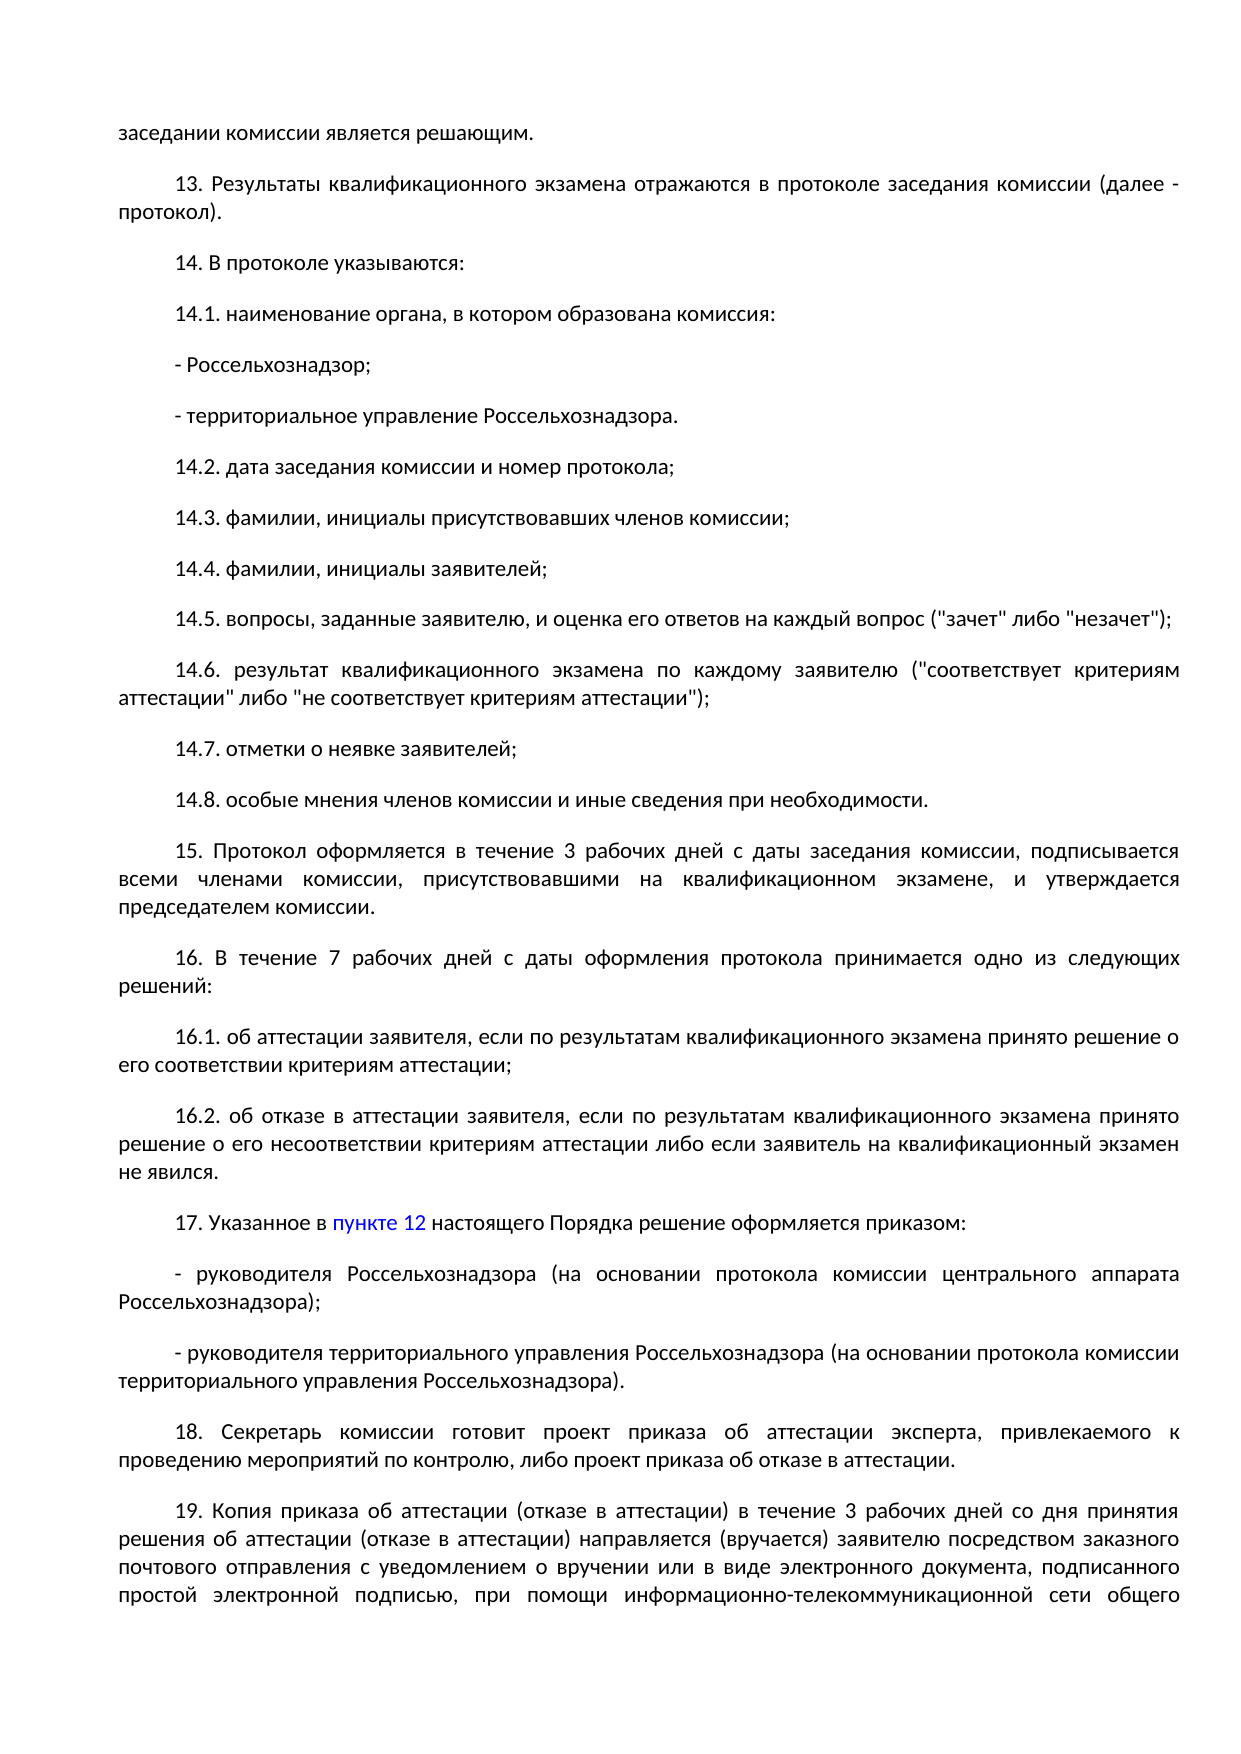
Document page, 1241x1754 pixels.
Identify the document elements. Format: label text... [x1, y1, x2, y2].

text 14.5. вопросы, заданные заявителю, и оценка его ответов на каждый вопрос ("зачет" либо "незачет"); [118, 604, 1181, 633]
text 14.4. фамилии, инициалы заявителей; [118, 554, 1181, 582]
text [118, 118, 1181, 146]
text 14.1. наименование органа, в котором образована комиссия: [118, 299, 1181, 327]
text 14.3. фамилии, инициалы присутствовавших членов комиссии; [118, 503, 1181, 531]
text 14. В протоколе указываются: [118, 248, 1181, 276]
text 18. Секретарь комиссии готовит проект приказа об аттестации эксперта, привлекаемого к проведению мероприятий по контролю, либо проект приказа об отказе в аттестации. [118, 1417, 1181, 1473]
text 14.7. отметки о неявке заявителей; [118, 734, 1181, 762]
text 15. Протокол оформляется в течение 3 рабочих дней с даты заседания комиссии, подписывается всеми членами комиссии, присутствовавшими на квалификационном экзамене, и утверждается председателем комиссии. [118, 836, 1181, 920]
text 17. Указанное в пункте 12 настоящего Порядка решение оформляется приказом: [118, 1208, 1181, 1236]
text 16.2. об отказе в аттестации заявителя, если по результатам квалификационного экзамена принято решение о его несоответствии критериям аттестации либо если заявитель на квалификационный экзамен не явился. [118, 1101, 1181, 1185]
text - Россельхознадзор; [118, 350, 1181, 378]
text - руководителя территориального управления Россельхознадзора (на основании протокола комиссии территориального управления Россельхознадзора). [118, 1338, 1181, 1394]
text 13. Результаты квалификационного экзамена отражаются в протоколе заседания комиссии (далее - протокол). [118, 169, 1181, 225]
text 16.1. об аттестации заявителя, если по результатам квалификационного экзамена принято решение о его соответствии критериям аттестации; [118, 1022, 1181, 1078]
text 16. В течение 7 рабочих дней с даты оформления протокола принимается одно из следующих решений: [118, 943, 1181, 999]
text 14.8. особые мнения членов комиссии и иные сведения при необходимости. [118, 785, 1181, 813]
text - руководителя Россельхознадзора (на основании протокола комиссии центрального аппарата Россельхознадзора); [118, 1259, 1181, 1315]
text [118, 1496, 1181, 1608]
text 14.6. результат квалификационного экзамена по каждому заявителю ("соответствует критериям аттестации" либо "не соответствует критериям аттестации"); [118, 656, 1181, 712]
text - территориальное управление Россельхознадзора. [118, 401, 1181, 429]
text 14.2. дата заседания комиссии и номер протокола; [118, 452, 1181, 480]
